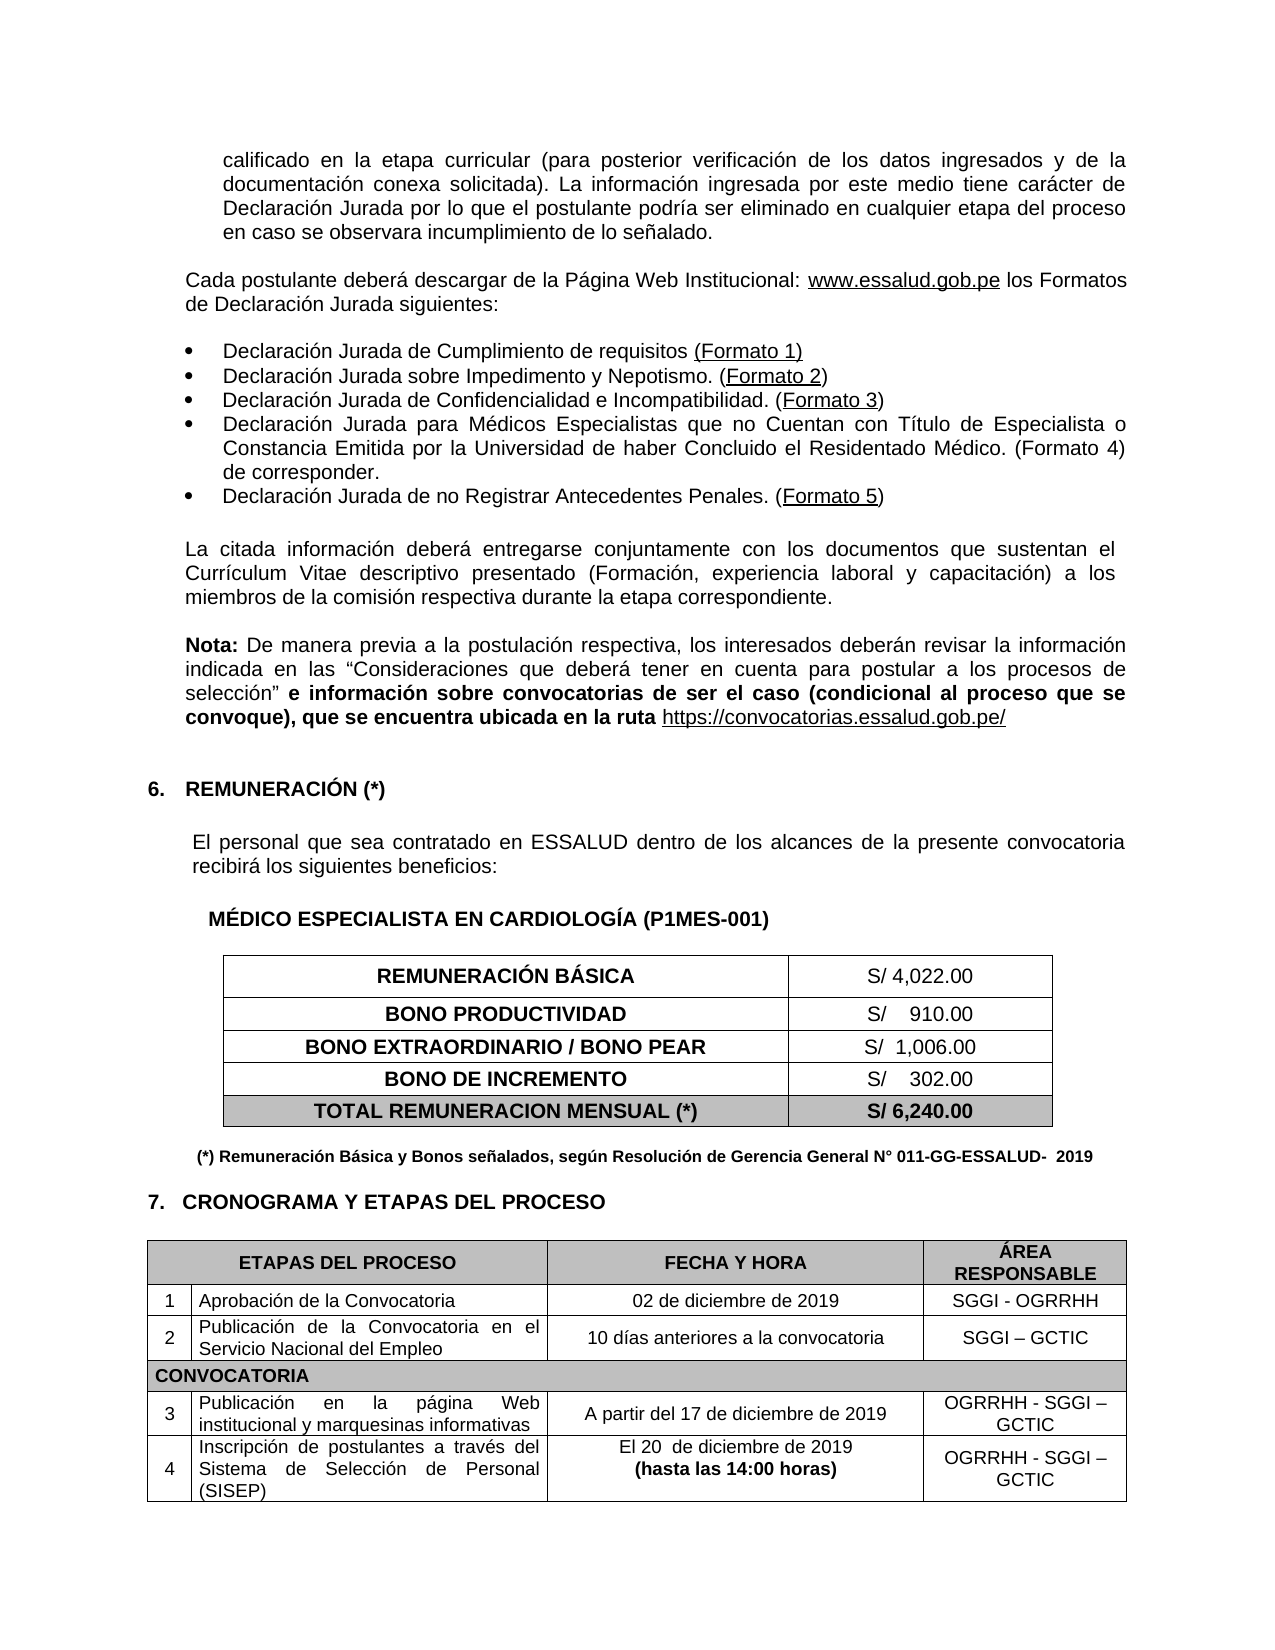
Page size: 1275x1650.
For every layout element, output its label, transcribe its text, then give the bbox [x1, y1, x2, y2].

table_cell TOTAL REMUNERACION MENSUAL (*) [224, 1096, 788, 1126]
list La citada información deberá entregarse conjuntamente con los documentos que sustentan el Currículum Vitae descriptivo presentado (Formación, experiencia laboral y capacitación) a los miembros de la comisión respectiva durante la etapa correspondiente. [185, 537, 1117, 609]
list Declaración Jurada sobre Impedimento y Nepotismo. (Formato 2) [185, 363, 1127, 387]
list Declaración Jurada de no Registrar Antecedentes Penales. (Formato 5) [185, 483, 1127, 508]
table_cell S/ 6,240.00 [789, 1096, 1052, 1126]
list Declaración Jurada de Confidencialidad e Incompatibilidad. (Formato 3) [185, 387, 1127, 412]
table_header ÁREA RESPONSABLE [924, 1241, 1126, 1284]
table_cell Aprobación de la Convocatoria [192, 1285, 547, 1315]
table_cell BONO EXTRAORDINARIO / BONO PEAR [224, 1031, 788, 1062]
table_cell 2 [148, 1316, 191, 1359]
table_cell SGGI - OGRRHH [924, 1285, 1126, 1315]
table_cell 02 de diciembre de 2019 [548, 1285, 923, 1315]
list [185, 148, 1127, 243]
table_cell SGGI – GCTIC [924, 1316, 1126, 1359]
text MÉDICO ESPECIALISTA EN CARDIOLOGÍA (P1MES-001) [185, 907, 1127, 931]
text (*) Remuneración Básica y Bonos señalados, según Resolución de Gerencia General N° 011-GG-ESSALUD- 2019 [192, 1146, 1127, 1166]
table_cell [924, 1436, 1126, 1501]
table_cell Publicación de la Convocatoria en el Servicio Nacional del Empleo [192, 1316, 547, 1359]
table_cell Publicación en la página Web institucional y marquesinas informativas [192, 1392, 547, 1435]
table_cell S/ 1,006.00 [789, 1031, 1052, 1062]
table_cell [548, 1436, 923, 1501]
table_cell A partir del 17 de diciembre de 2019 [548, 1392, 923, 1435]
list Declaración Jurada para Médicos Especialistas que no Cuentan con Título de Especialista o Constancia Emitida por la Universidad de haber Concluido el Residentado Médico. (Formato 4) de corresponder. [185, 412, 1127, 483]
table_cell BONO DE INCREMENTO [224, 1063, 788, 1095]
table_cell BONO PRODUCTIVIDAD [224, 998, 788, 1030]
table_cell OGRRHH - SGGI – GCTIC [924, 1392, 1126, 1435]
table_cell 1 [148, 1285, 191, 1315]
text El personal que sea contratado en ESSALUD dentro de los alcances de la presente convocatoria recibirá los siguientes beneficios: [192, 829, 1127, 877]
table_cell 3 [148, 1392, 191, 1435]
list Declaración Jurada de Cumplimiento de requisitos (Formato 1) [185, 339, 1127, 363]
table_cell 10 días anteriores a la convocatoria [548, 1316, 923, 1359]
table_header S/ 4,022.00 [789, 956, 1052, 997]
table_header FECHA Y HORA [548, 1241, 923, 1284]
subtitle 7. CRONOGRAMA Y ETAPAS DEL PROCESO [148, 1189, 1127, 1213]
table_cell 4 [148, 1436, 191, 1501]
table_header ETAPAS DEL PROCESO [148, 1241, 547, 1284]
table_cell S/ 302.00 [789, 1063, 1052, 1095]
list Cada postulante deberá descargar de Institucional: www.essalud.gob.pe los Formatos de Declaración Jurada siguientes: [185, 267, 1127, 315]
text Nota: De manera previa a la postulación respectiva, los interesados deberán revisar la información indicada en las “Consideraciones que deberá tener en cuenta para postular a los procesos de selección” e información sobre convocatorias de ser el caso (condicional al proceso que se convoque), que se encuentra ubicada en la ruta https://convocatorias.essalud.gob.pe/ [185, 633, 1127, 728]
list REMUNERACIÓN (*) [148, 776, 1127, 800]
table_cell CONVOCATORIA [148, 1361, 1126, 1391]
table_cell S/ 910.00 [789, 998, 1052, 1030]
table_header REMUNERACIÓN BÁSICA [224, 956, 788, 997]
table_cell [192, 1436, 547, 1501]
